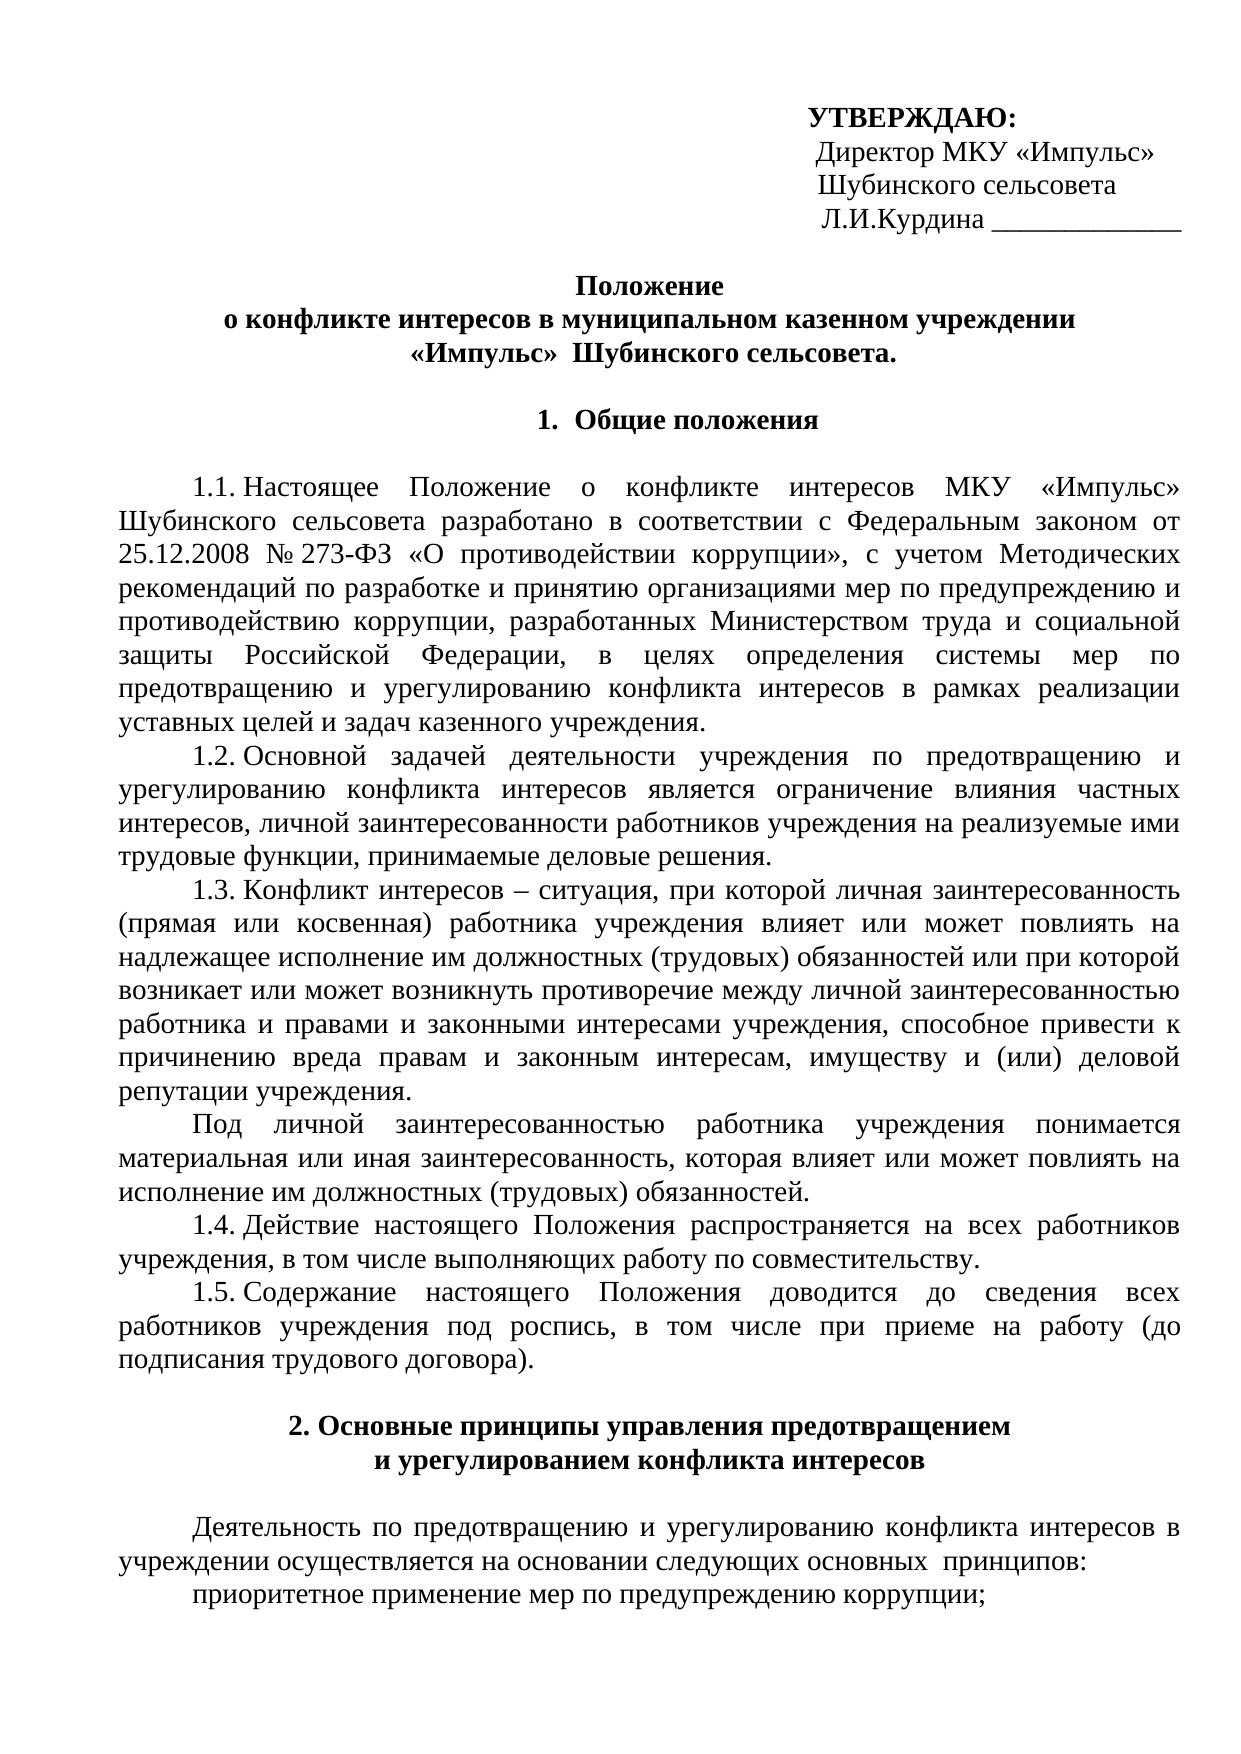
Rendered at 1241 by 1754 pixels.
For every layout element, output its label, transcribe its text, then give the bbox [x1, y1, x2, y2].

title Шубинского сельсовета [118, 167, 1181, 201]
text Под личной заинтересованностью работника учреждения понимается материальная или иная заинтересованность, которая влияет или может повлиять на исполнение им должностных (трудовых) обязанностей. [118, 1107, 1181, 1207]
text 1.4. Действие настоящего Положения распространяется на всех работников учреждения, в том числе выполняющих работу по совместительству. [118, 1207, 1181, 1274]
title о конфликте интересов в муниципальном казенном учреждении [118, 302, 1181, 335]
title Положение [118, 268, 1181, 302]
text Деятельность по предотвращению и урегулированию конфликта интересов в учреждении осуществляется на основании следующих основных принципов: [118, 1509, 1181, 1576]
title УТВЕРЖДАЮ: [118, 100, 1181, 134]
text 1.2. Основной задачей деятельности учреждения по предотвращению и урегулированию конфликта интересов является ограничение влияния частных интересов, личной заинтересованности работников учреждения на реализуемые ими трудовые функции, принимаемые деловые решения. [118, 738, 1181, 872]
title Л.И.Курдина _____________ [118, 201, 1181, 234]
title Директор МКУ «Импульс» [118, 134, 1181, 167]
text 1.5. Содержание настоящего Положения доводится до сведения всех работников учреждения под роспись, в том числе при приеме на работу (до подписания трудового договора). [118, 1274, 1181, 1375]
text 1.1. Настоящее Положение о конфликте интересов МКУ «Импульс» Шубинского сельсовета разработано в соответствии с Федеральным законом от 25.12.2008 № 273-ФЗ «О противодействии коррупции», с учетом Методических рекомендаций по разработке и принятию организациями мер по предупреждению и противодействию коррупции, разработанных Министерством труда и социальной защиты Российской Федерации, в целях определения системы мер по предотвращению и урегулированию конфликта интересов в рамках реализации уставных целей и задач казенного учреждения. [118, 469, 1181, 738]
text 1.3. Конфликт интересов – ситуация, при которой личная заинтересованность (прямая или косвенная) работника учреждения влияет или может повлиять на надлежащее исполнение им должностных (трудовых) обязанностей или при которой возникает или может возникнуть противоречие между личной заинтересованностью работника и правами и законными интересами учреждения, способное привести к причинению вреда правам и законным интересам, имуществу и (или) деловой репутации учреждения. [118, 872, 1181, 1107]
title «Импульс» Шубинского сельсовета. [118, 335, 1181, 369]
text и урегулированием конфликта интересов [118, 1442, 1181, 1476]
list Общие положения [174, 402, 1181, 436]
text 2. Основные принципы управления предотвращением [118, 1408, 1181, 1442]
text приоритетное применение мер по предупреждению коррупции; [118, 1576, 1181, 1610]
